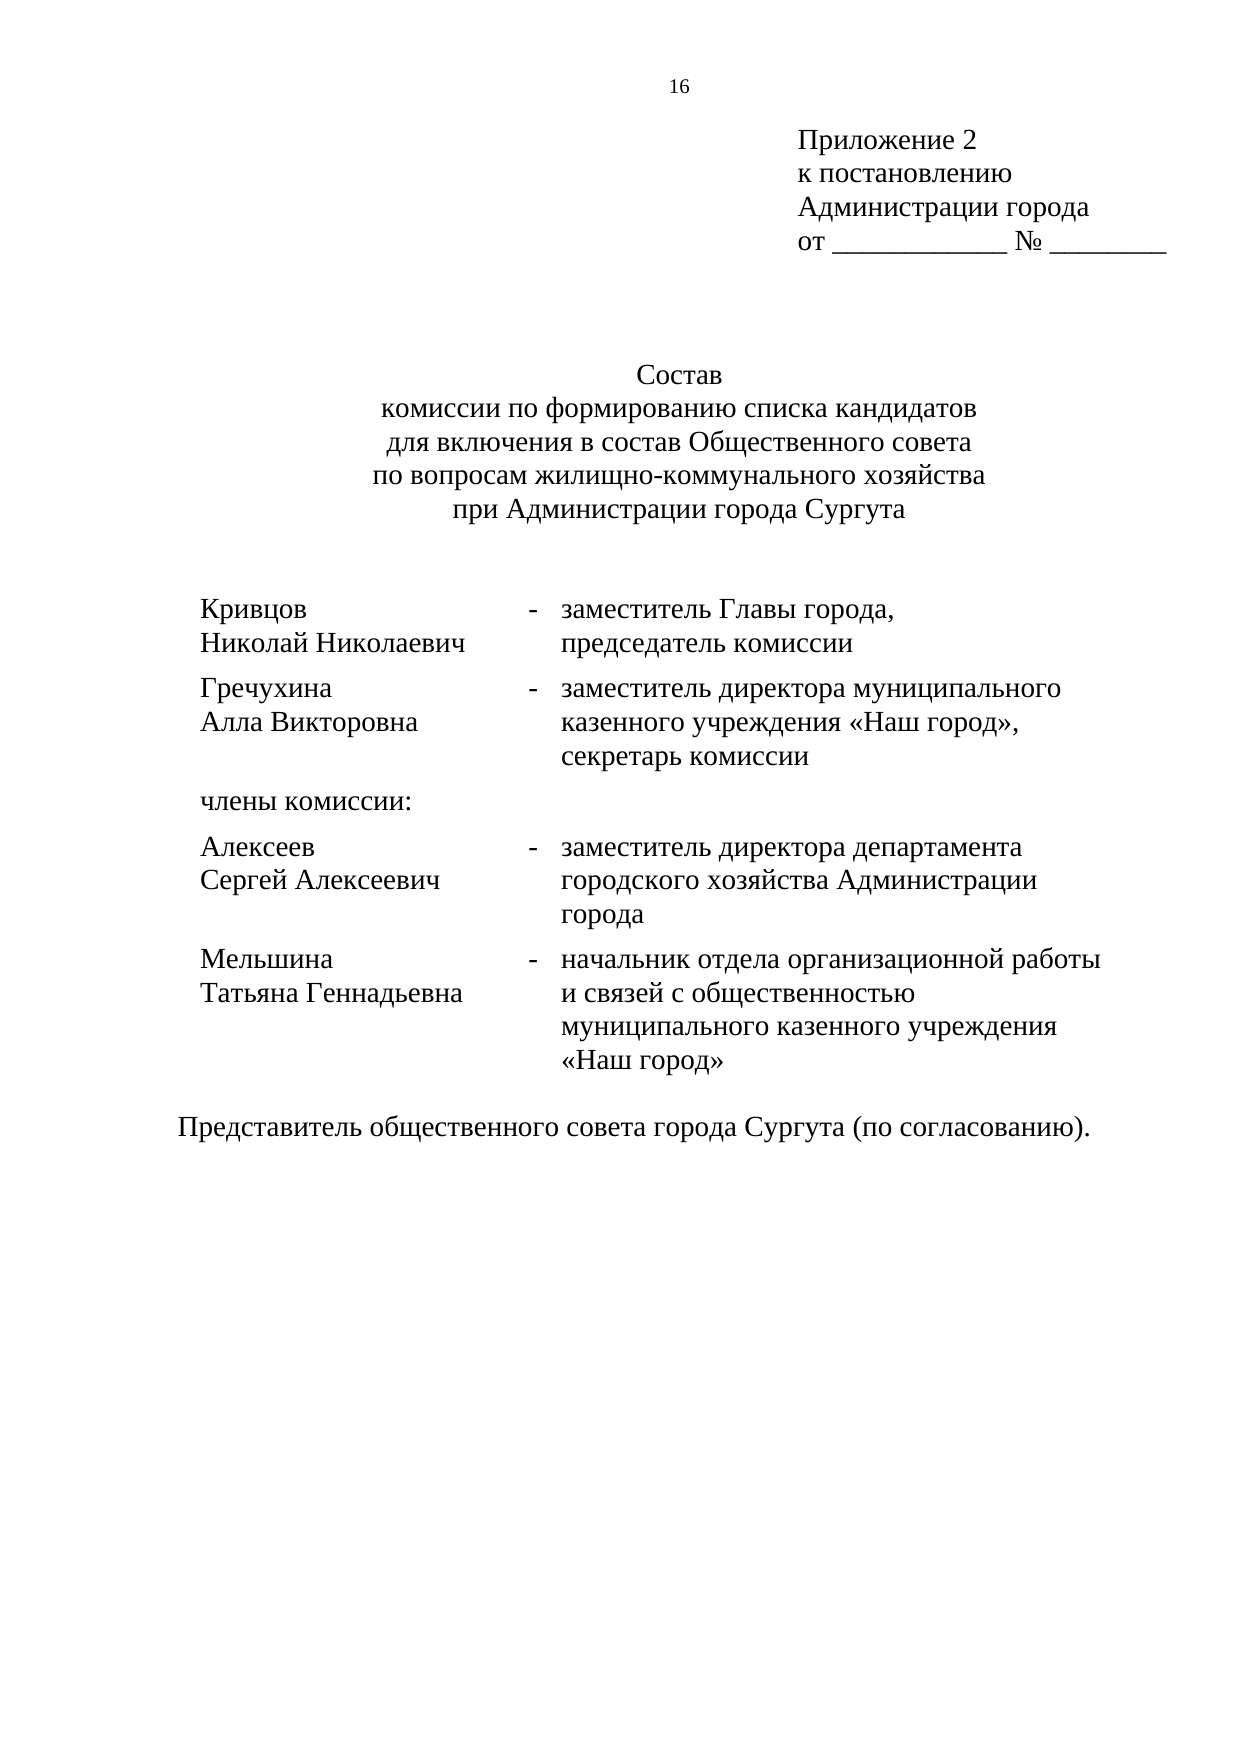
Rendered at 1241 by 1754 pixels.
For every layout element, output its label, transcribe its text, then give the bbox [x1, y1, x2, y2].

table_header заместитель Главы города, председатель комиссии [550, 592, 1122, 671]
table_cell - [517, 829, 549, 941]
text к постановлению [797, 156, 1181, 189]
table_cell заместитель директора департамента городского хозяйства Администрации города [550, 829, 1122, 941]
text Администрации города [797, 189, 1181, 223]
text для включения в состав Общественного совета [177, 424, 1181, 457]
table_cell Гречухина Алла Викторовна [189, 671, 517, 783]
table_header - [517, 592, 549, 671]
text Состав [177, 357, 1181, 390]
table_cell Алексеев Сергей Алексеевич [189, 829, 517, 941]
table_cell - [517, 941, 549, 1076]
table_cell начальник отдела организационной работы и связей с общественностью муниципального казенного учреждения «Наш город» [550, 941, 1122, 1076]
text Представитель общественного совета города Сургута (по согласованию). [177, 1109, 1181, 1143]
text по вопросам жилищно-коммунального хозяйства [177, 457, 1181, 491]
table_cell заместитель директора муниципального казенного учреждения «Наш город», секретарь комиссии [550, 671, 1122, 783]
text при Администрации города Сургута [177, 491, 1181, 524]
table_cell члены комиссии: [189, 783, 1122, 829]
table_cell Мельшина Татьяна Геннадьевна [189, 941, 517, 1076]
text от ____________ № ________ [797, 223, 1181, 256]
table_header Кривцов Николай Николаевич [189, 592, 517, 671]
text комиссии по формированию списка кандидатов [177, 390, 1181, 424]
table_cell - [517, 671, 549, 783]
text Приложение 2 [797, 122, 1181, 156]
